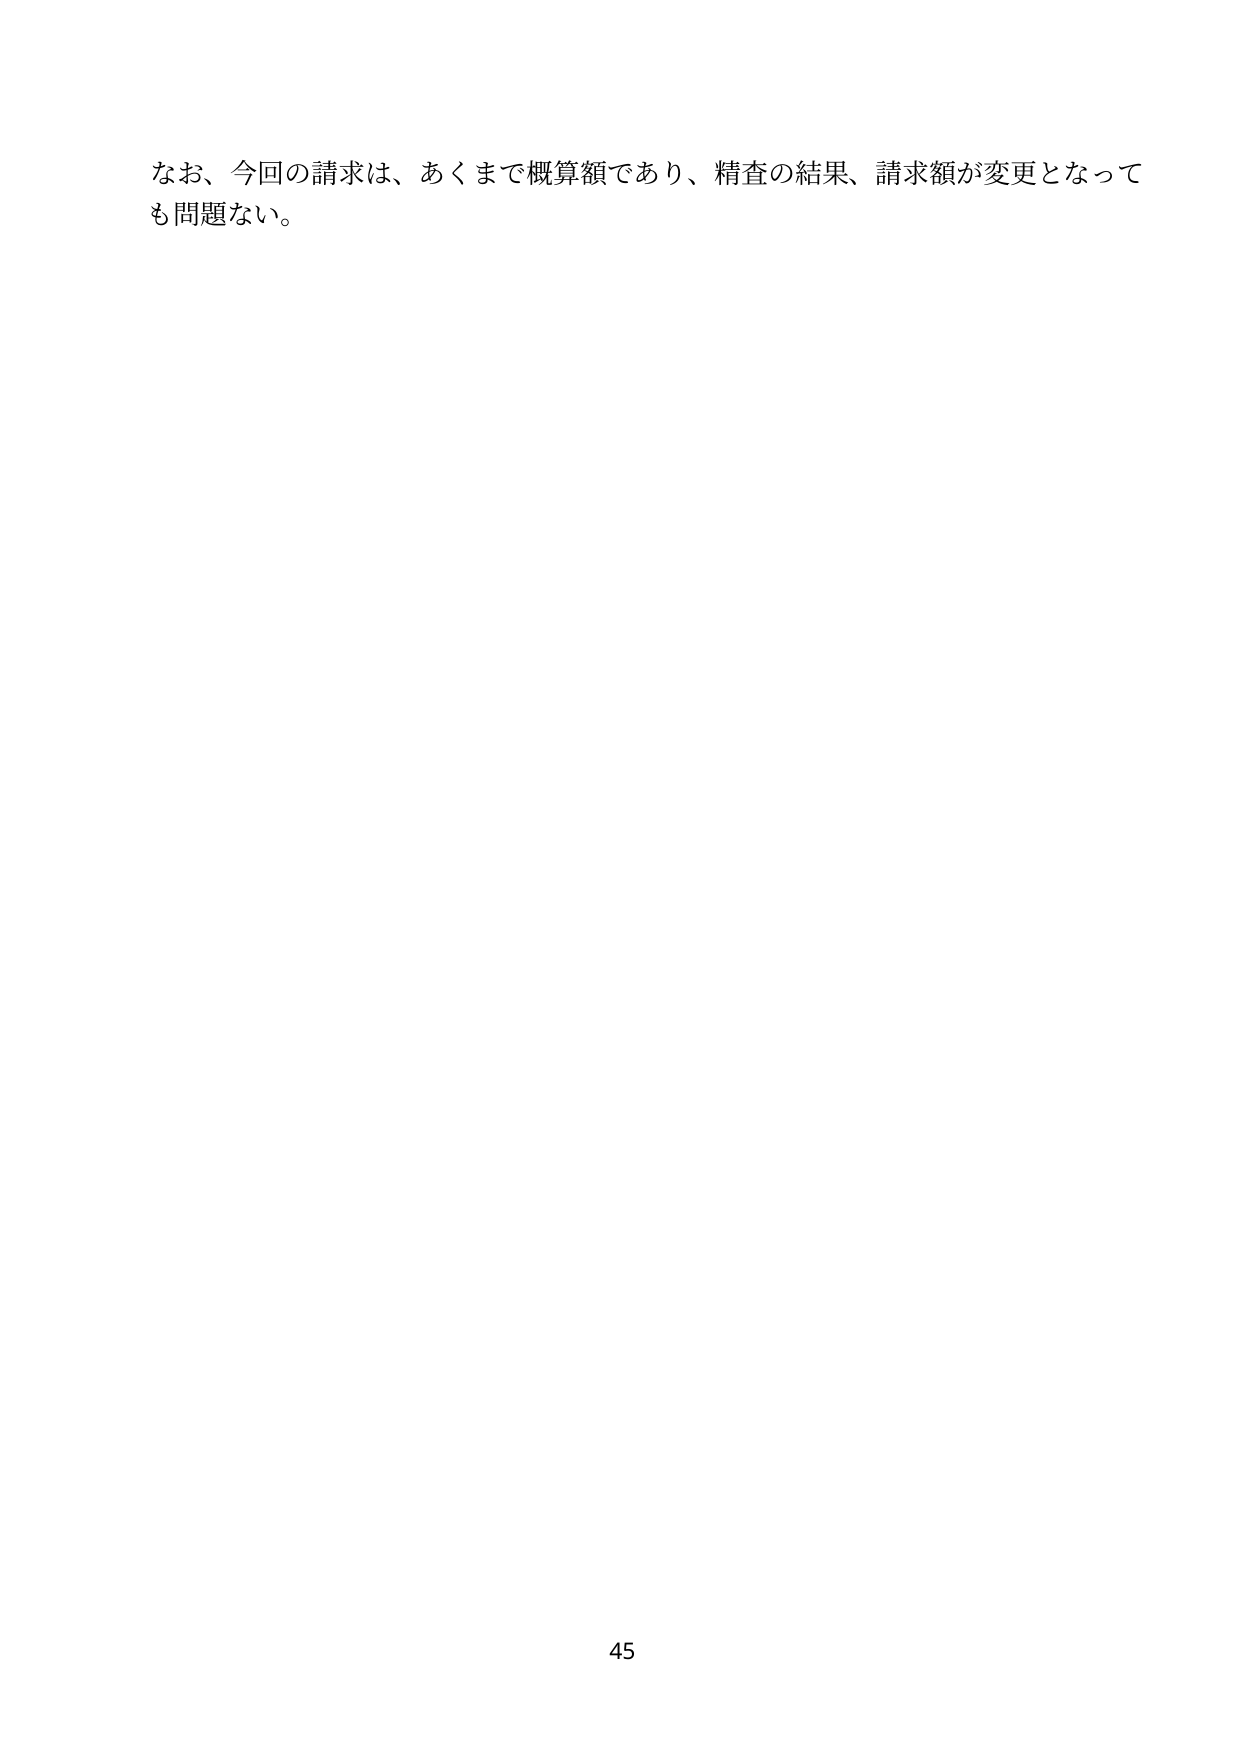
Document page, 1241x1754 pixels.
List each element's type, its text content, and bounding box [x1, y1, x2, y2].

text なお、今回の請求は、あくまで概算額であり、精査の結果、請求額が変更となっても問題ない。 [119, 152, 1171, 232]
